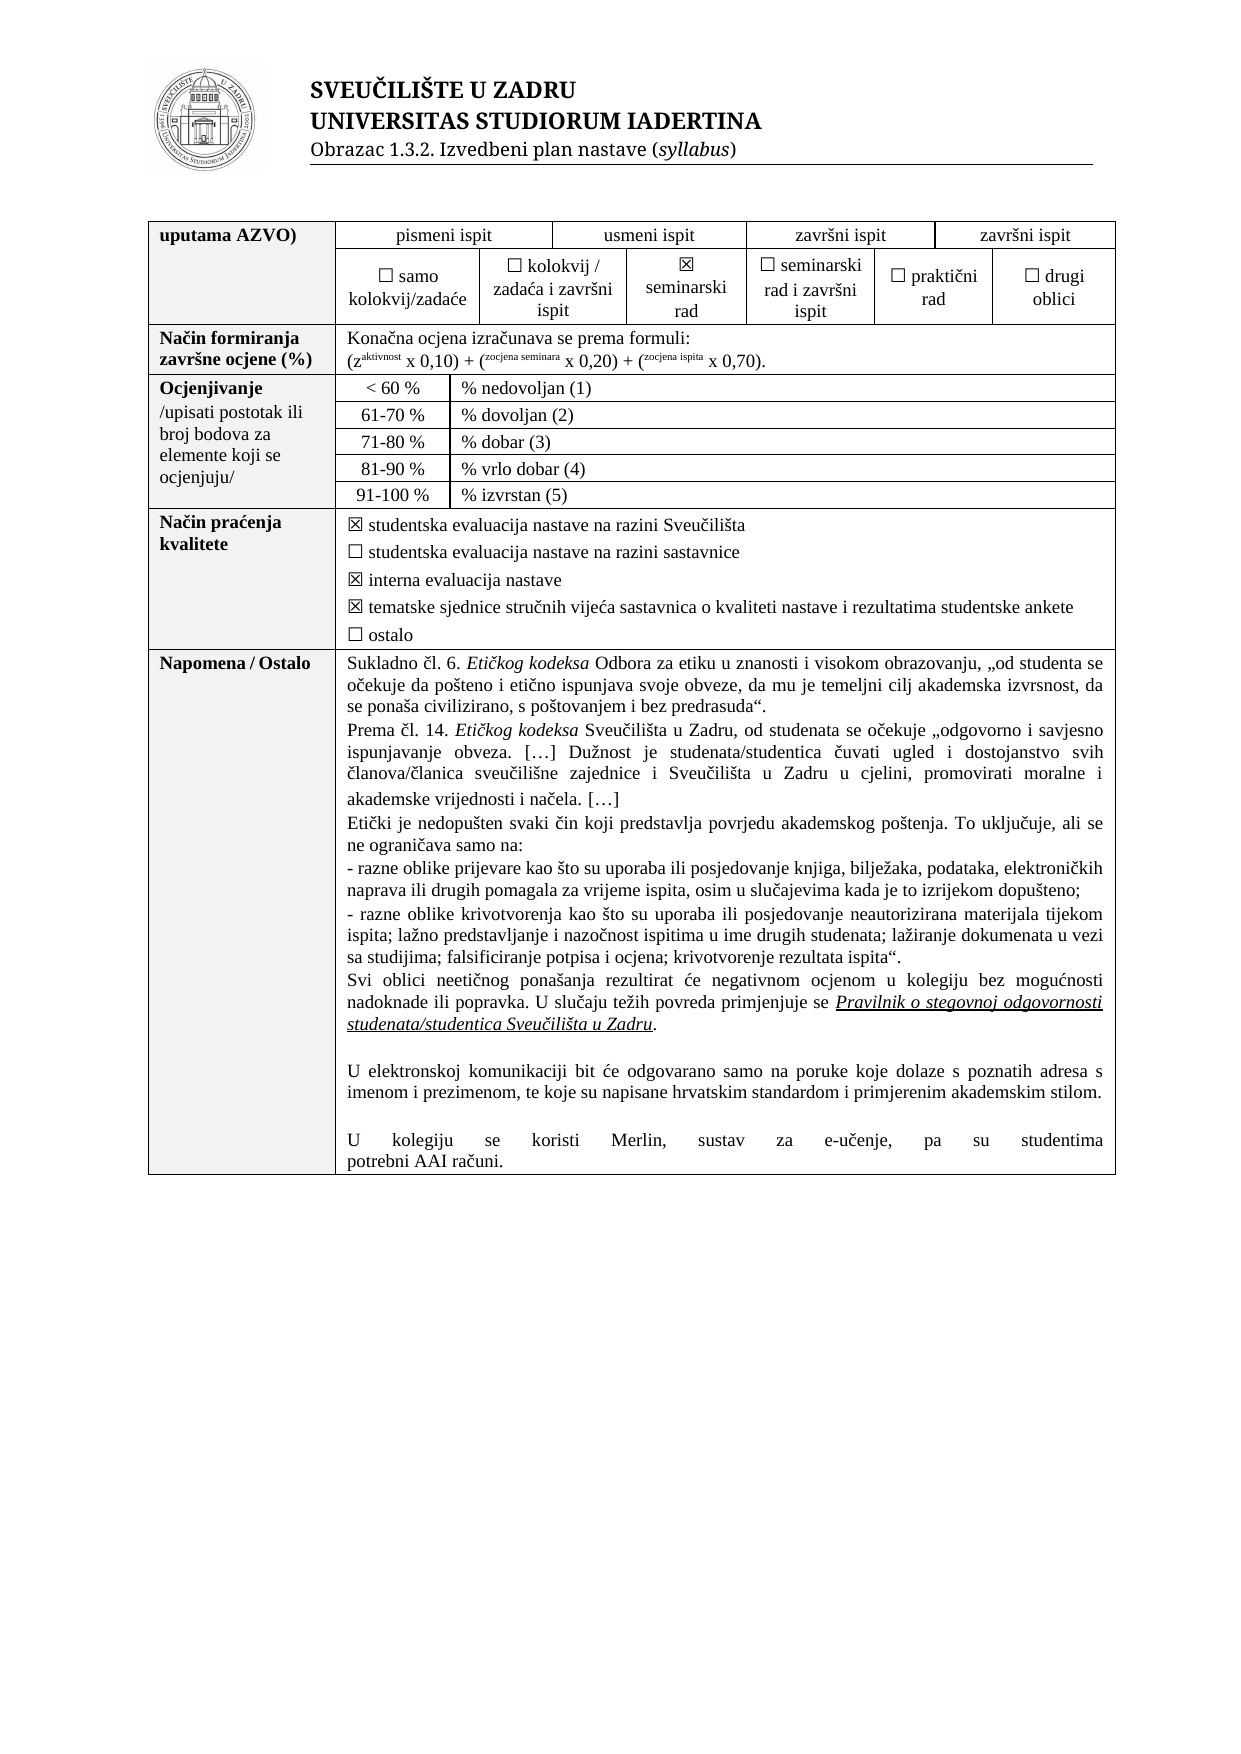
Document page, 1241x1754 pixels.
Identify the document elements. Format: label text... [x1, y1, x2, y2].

table_cell Konačna ocjena izračunava se prema formuli: (zaktivnost x 0,10) + (zocjena seminara x 0,20) + (zocjena ispita x 0,70). [336, 325, 1115, 374]
table_cell kolokvij / zadaća i završni ispit [480, 249, 626, 324]
table_cell % dobar (3) [451, 429, 1115, 454]
table_cell % nedovoljan (1) [451, 375, 1115, 401]
table_cell samo kolokvij/zadaće [336, 249, 479, 324]
table_cell Način praćenja kvalitete [149, 509, 335, 649]
table_cell < 60 % [336, 375, 449, 401]
table_cell % izvrstan (5) [451, 482, 1115, 508]
table_cell drugi oblici [993, 249, 1115, 324]
table_cell Ocjenjivanje /upisati postotak ili broj bodova za elemente koji se ocjenjuju/ [149, 375, 335, 508]
table_cell seminarski rad [627, 249, 746, 324]
table_cell 71-80 % [336, 429, 449, 454]
table_cell seminarski rad i završni ispit [747, 249, 874, 324]
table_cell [936, 222, 1115, 248]
table_cell 81-90 % [336, 455, 449, 481]
table_cell % vrlo dobar (4) [451, 455, 1115, 481]
table_cell 91-100 % [336, 482, 449, 508]
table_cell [336, 222, 552, 248]
table_cell Sukladno čl. 6. Etičkog kodeksa Odbora za etiku u znanosti i visokom obrazovanju, „od studenta se očekuje da pošteno i etično ispunjava svoje obveze, da mu je temeljni cilj akademska izvrsnost, da se ponaša civilizirano, s poštovanjem i bez predrasuda“. Prema čl. 14. Etičkog kodeksa Sveučilišta u Zadru, od studenata se očekuje „odgovorno i savjesno ispunjavanje obveza. […] Dužnost je studenata/studentica čuvati ugled i dostojanstvo svih članova/članica sveučilišne zajednice i Sveučilišta u Zadru u cjelini, promovirati moralne i akademske vrijednosti i načela. […] Etički je nedopušten svaki čin koji predstavlja povrjedu akademskog poštenja. To uključuje, ali se ne ograničava samo na: - razne oblike prijevare kao što su uporaba ili posjedovanje knjiga, bilježaka, podataka, elektroničkih naprava ili drugih pomagala za vrijeme ispita, osim u slučajevima kada je to izrijekom dopušteno; - razne oblike krivotvorenja kao što su uporaba ili posjedovanje neautorizirana materijala tijekom ispita; lažno predstavljanje i nazočnost ispitima u ime drugih studenata; lažiranje dokumenata u vezi sa studijima; falsificiranje potpisa i ocjena; krivotvorenje rezultata ispita“. Svi oblici neetičnog ponašanja rezultirat će negativnom ocjenom u kolegiju bez mogućnosti nadoknade ili popravka. U slučaju težih povreda primjenjuje se Pravilnik o stegovnoj odgovornosti studenata/studentica Sveučilišta u Zadru. U elektronskoj komunikaciji bit će odgovarano samo na poruke koje dolaze s poznatih adresa s imenom i prezimenom, te koje su napisane hrvatskim standardom i primjerenim akademskim stilom. U kolegiju se koristi Merlin, sustav za e-učenje, pa su studentima potrebni AAI računi. [336, 650, 1115, 1174]
table_cell Napomena / Ostalo [149, 650, 335, 1174]
table_cell % dovoljan (2) [451, 402, 1115, 428]
table_cell Način formiranja završne ocjene (%) [149, 325, 335, 374]
table_cell studentska evaluacija nastave na razini Sveučilišta studentska evaluacija nastave na razini sastavnice interna evaluacija nastave tematske sjednice stručnih vijeća sastavnica o kvaliteti nastave i rezultatima studentske ankete ostalo [336, 509, 1115, 649]
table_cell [747, 222, 934, 248]
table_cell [553, 222, 746, 248]
table_cell 61-70 % [336, 402, 449, 428]
table_cell praktični rad [875, 249, 992, 324]
